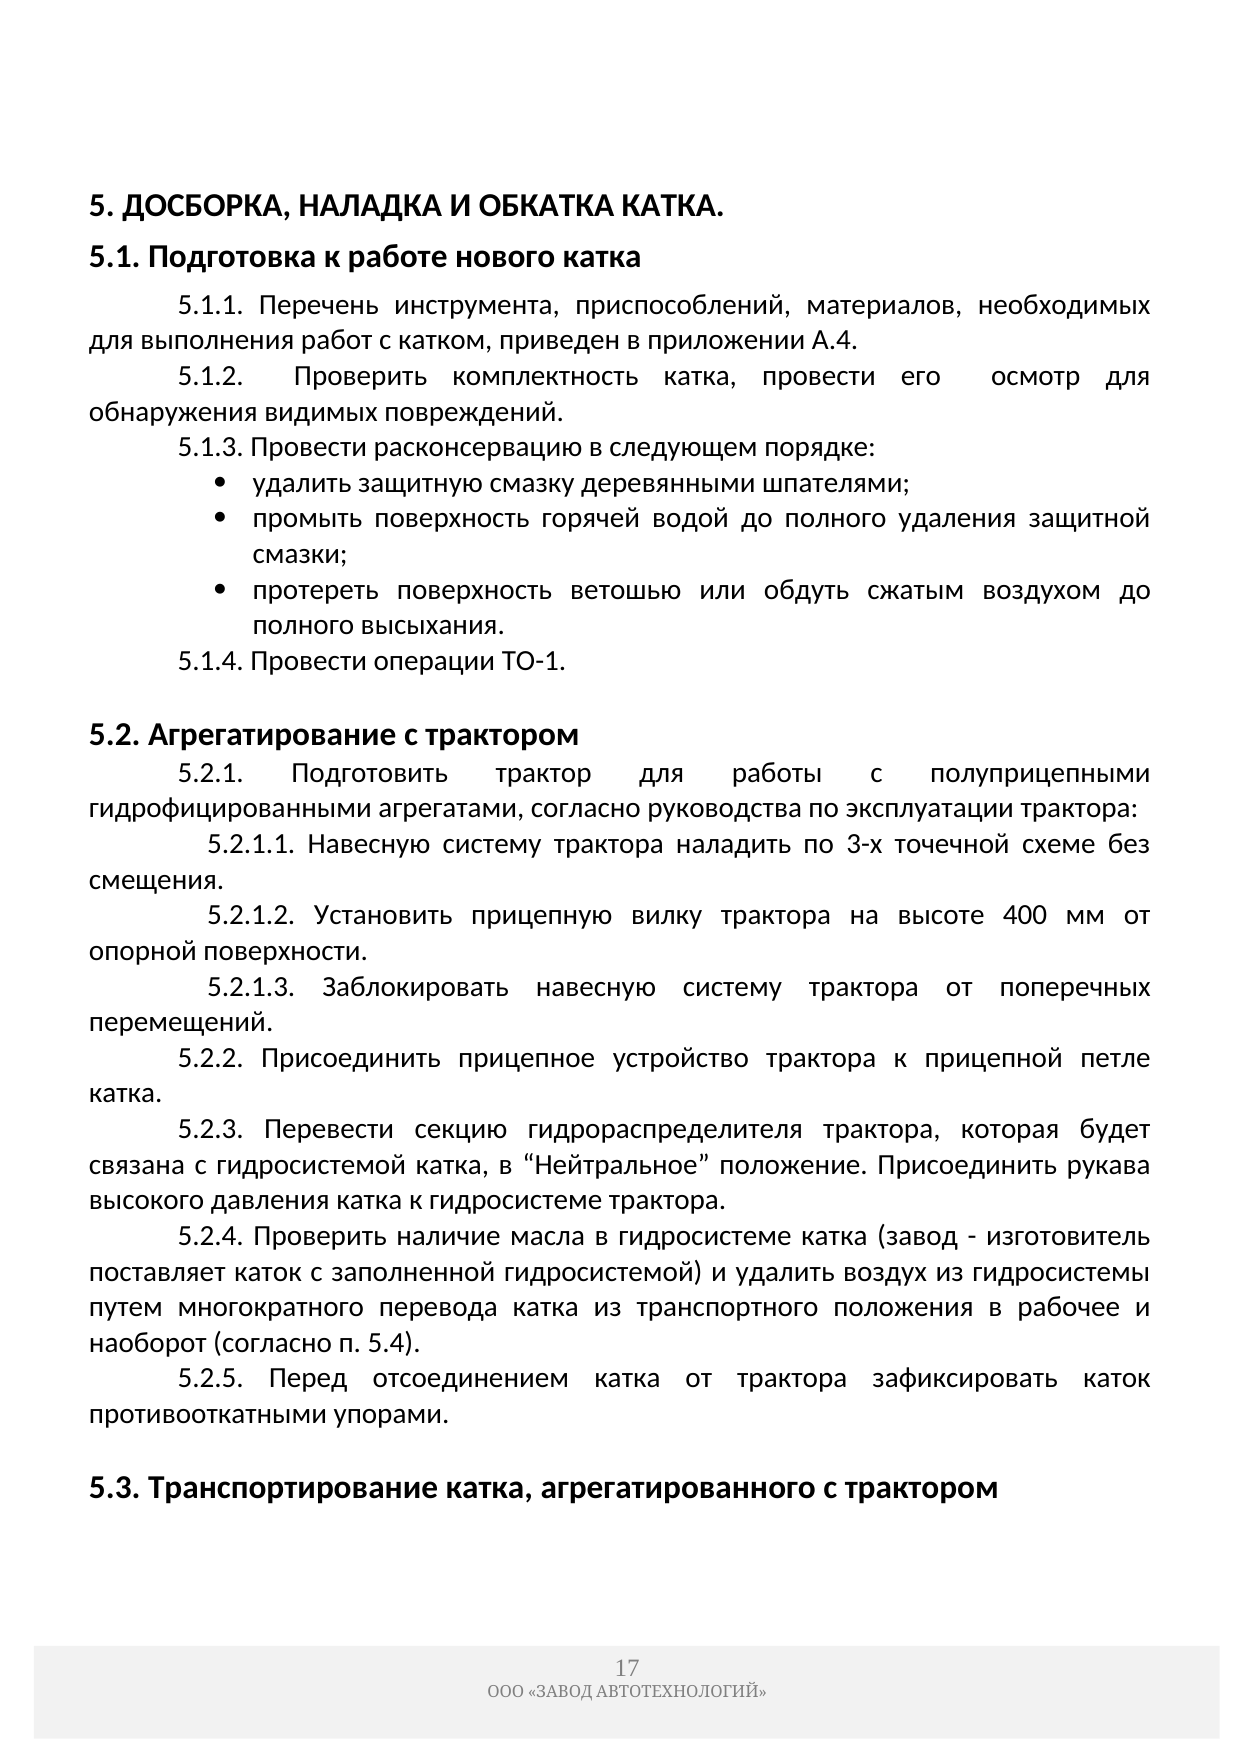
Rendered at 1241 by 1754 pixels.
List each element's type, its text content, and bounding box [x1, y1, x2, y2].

text 5.2.1. Подготовить трактор для работы с полуприцепными гидрофицированными агрегатами, согласно руководства по эксплуатации трактора: [89, 754, 1152, 825]
text 5.1.2. Проверить комплектность катка, провести его осмотр для обнаружения видимых повреждений. [89, 357, 1152, 428]
text 5.2.3. Перевести секцию гидрораспределителя трактора, которая будет связана с гидросистемой катка, в “Нейтральное” положение. Присоединить рукава высокого давления катка к гидросистеме трактора. [89, 1110, 1152, 1217]
text 5.2.4. Проверить наличие масла в гидросистеме катка (завод - изготовитель поставляет каток с заполненной гидросистемой) и удалить воздух из гидросистемы путем многократного перевода катка из транспортного положения в рабочее и наоборот (согласно п. 5.4). [89, 1217, 1152, 1359]
text 5.2.2. Присоединить прицепное устройство трактора к прицепной петле катка. [89, 1039, 1152, 1110]
list удалить защитную смазку деревянными шпателями; [215, 464, 1152, 499]
text 5.2.1.2. Установить прицепную вилку трактора на высоте 400 мм от опорной поверхности. [89, 896, 1152, 968]
list протереть поверхность ветошью или обдуть сжатым воздухом до полного высыхания. [215, 571, 1152, 642]
text 5.2.1.3. Заблокировать навесную систему трактора от поперечных перемещений. [89, 968, 1152, 1039]
text 5.1.4. Провести операции ТО-1. [89, 642, 1152, 678]
list промыть поверхность горячей водой до полного удаления защитной смазки; [215, 499, 1152, 571]
text 5.2.1.1. Навесную систему трактора наладить по 3-х точечной схеме без смещения. [89, 825, 1152, 896]
text 5.1.3. Провести расконсервацию в следующем порядке: [89, 428, 1152, 464]
text 5.2.5. Перед отсоединением катка от трактора зафиксировать каток противооткатными упорами. [89, 1359, 1152, 1431]
text 5.3. Транспортирование катка, агрегатированного с трактором [89, 1466, 1152, 1507]
text 5. ДОСБОРКА, НАЛАДКА И ОБКАТКА КАТКА. [89, 184, 1152, 225]
text 5.2. Агрегатирование с трактором [89, 713, 1152, 754]
list 5.1. Подготовка к работе нового катка [89, 235, 1152, 276]
text 5.1.1. Перечень инструмента, приспособлений, материалов, необходимых для выполнения работ с катком, приведен в приложении А.4. [89, 286, 1152, 357]
